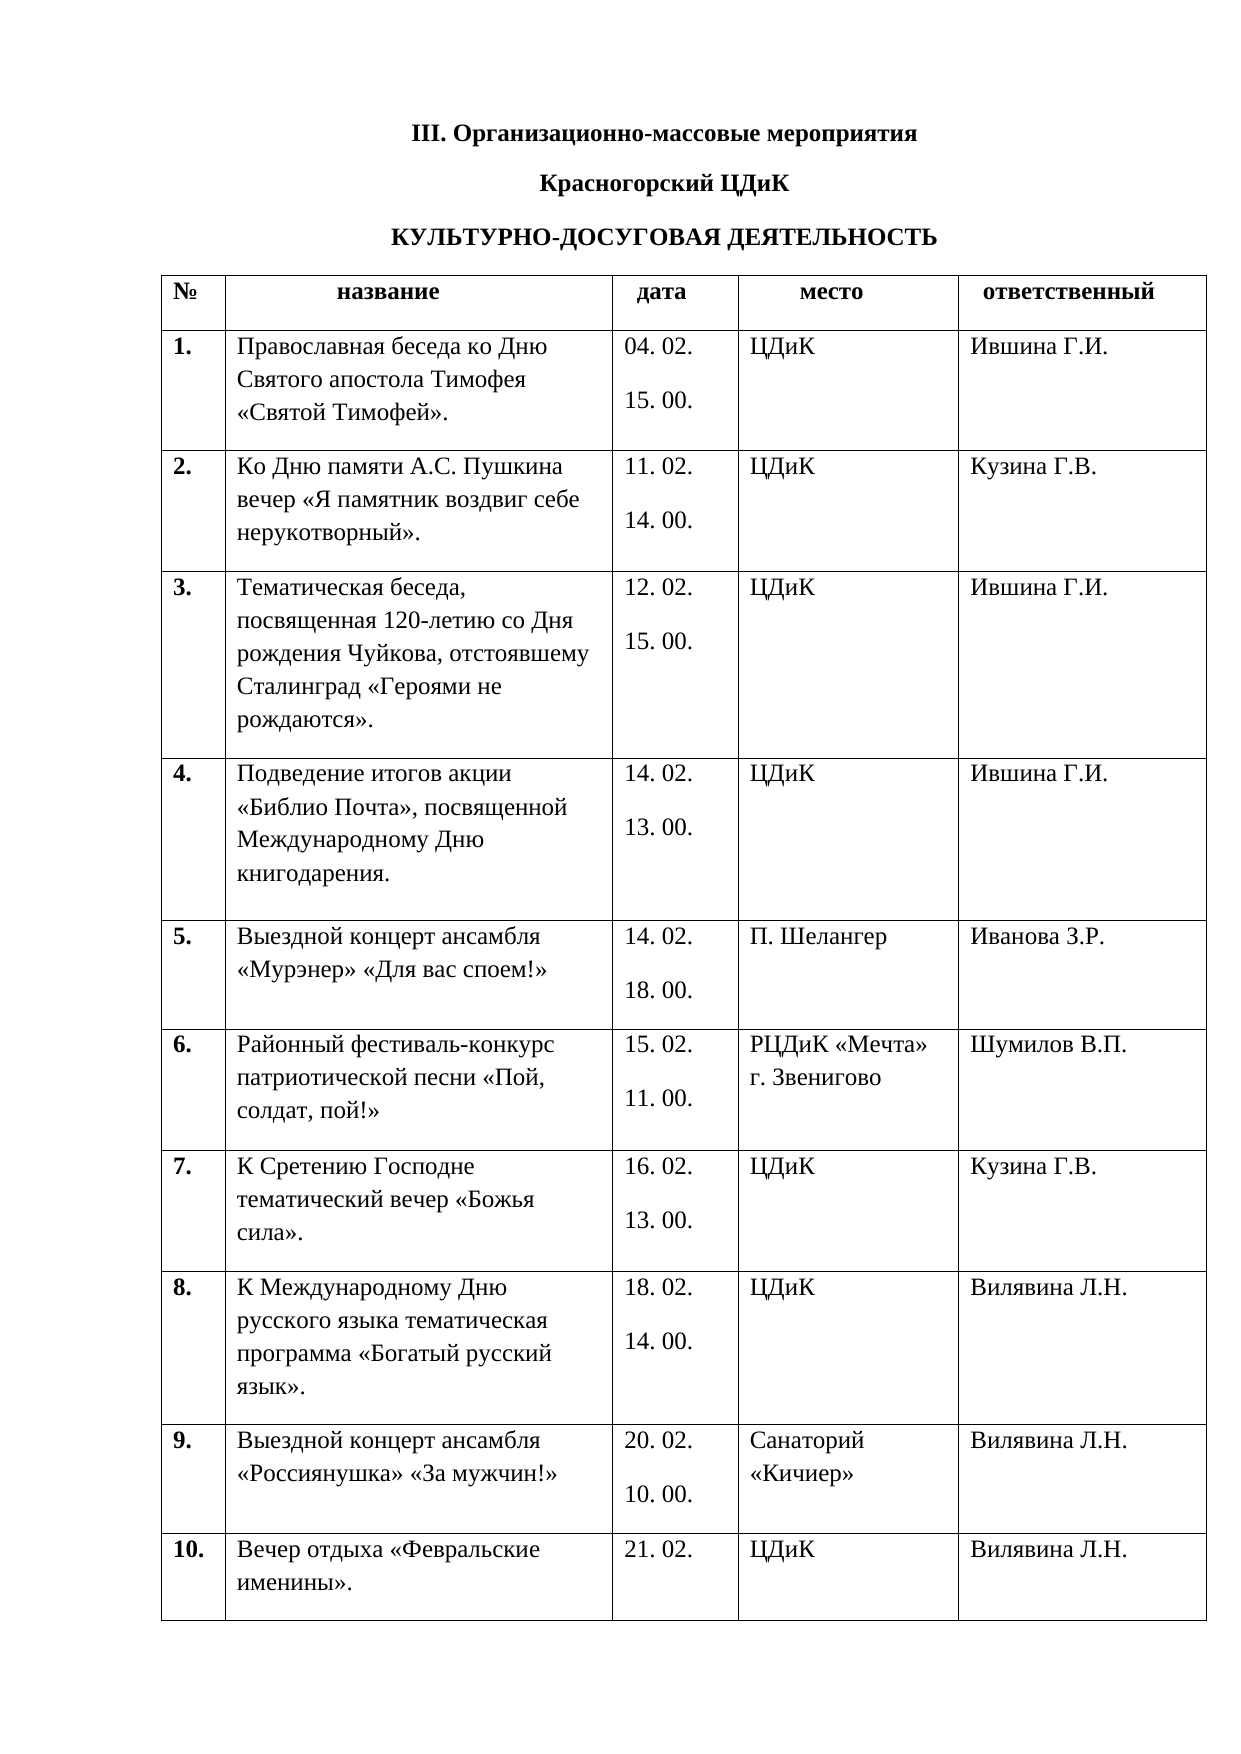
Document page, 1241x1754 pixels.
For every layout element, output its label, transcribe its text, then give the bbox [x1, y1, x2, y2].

table_cell К Сретению Господне тематический вечер «Божья сила». [226, 1151, 612, 1271]
table_cell Православная беседа ко Дню Святого апостола Тимофея «Святой Тимофей». [226, 331, 612, 450]
table_header дата [613, 276, 738, 330]
table_cell 15. 02. 11. 00. [613, 1030, 738, 1150]
table_cell 18. 02. 14. 00. [613, 1272, 738, 1424]
table_cell ЦДиК [739, 331, 958, 450]
text КУЛЬТУРНО-ДОСУГОВАЯ ДЕЯТЕЛЬНОСТЬ [177, 222, 1152, 250]
table_cell 6. [162, 1030, 225, 1150]
table_cell Ившина Г.И. [959, 572, 1206, 757]
table_cell 3. [162, 572, 225, 757]
table_cell 10. [162, 1534, 225, 1620]
table_cell ЦДиК [739, 1534, 958, 1620]
table_cell 11. 02. 14. 00. [613, 451, 738, 571]
table_cell Иванова З.Р. [959, 921, 1206, 1028]
table_cell 8. [162, 1272, 225, 1424]
table_cell 7. [162, 1151, 225, 1271]
table_cell Районный фестиваль-конкурс патриотической песни «Пой, солдат, пой!» [226, 1030, 612, 1150]
table_cell Санаторий «Кичиер» [739, 1425, 958, 1533]
table_cell ЦДиК [739, 572, 958, 757]
table_cell 4. [162, 759, 225, 920]
table_cell Подведение итогов акции «Библио Почта», посвященной Международному Дню книгодарения. [226, 759, 612, 920]
text Красногорский ЦДиК [177, 168, 1152, 196]
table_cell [226, 1534, 612, 1620]
table_cell Шумилов В.П. [959, 1030, 1206, 1150]
table_cell Вилявина Л.Н. [959, 1425, 1206, 1533]
table_cell 1. [162, 331, 225, 450]
table_header название [226, 276, 612, 330]
table_cell П. Шелангер [739, 921, 958, 1028]
table_cell ЦДиК [739, 1151, 958, 1271]
table_cell Вилявина Л.Н. [959, 1534, 1206, 1620]
table_cell 16. 02. 13. 00. [613, 1151, 738, 1271]
table_cell 14. 02. 18. 00. [613, 921, 738, 1028]
table_header ответственный [959, 276, 1206, 330]
table_cell Вилявина Л.Н. [959, 1272, 1206, 1424]
table_cell 2. [162, 451, 225, 571]
table_cell Тематическая беседа, посвященная 120-летию со Дня рождения Чуйкова, отстоявшему Сталинград «Героями не рождаются». [226, 572, 612, 757]
text III. Организационно-массовые мероприятия [177, 118, 1152, 147]
table_cell 5. [162, 921, 225, 1028]
table_cell Кузина Г.В. [959, 451, 1206, 571]
table_cell 21. 02. 13. 00. [613, 1534, 738, 1620]
table_cell ЦДиК [739, 1272, 958, 1424]
table_header № [162, 276, 225, 330]
table_cell ЦДиК [739, 759, 958, 920]
table_cell 20. 02. 10. 00. [613, 1425, 738, 1533]
table_cell Ившина Г.И. [959, 331, 1206, 450]
table_cell Выездной концерт ансамбля «Россиянушка» «За мужчин!» [226, 1425, 612, 1533]
table_cell 12. 02. 15. 00. [613, 572, 738, 757]
table_cell Ившина Г.И. [959, 759, 1206, 920]
table_cell Кузина Г.В. [959, 1151, 1206, 1271]
table_cell 9. [162, 1425, 225, 1533]
table_cell Выездной концерт ансамбля «Мурэнер» «Для вас споем!» [226, 921, 612, 1028]
table_cell 14. 02. 13. 00. [613, 759, 738, 920]
table_cell К Международному Дню русского языка тематическая программа «Богатый русский язык». [226, 1272, 612, 1424]
table_cell Ко Дню памяти А.С. Пушкина вечер «Я памятник воздвиг себе нерукотворный». [226, 451, 612, 571]
table_cell 04. 02. 15. 00. [613, 331, 738, 450]
table_cell ЦДиК [739, 451, 958, 571]
table_header место [739, 276, 958, 330]
table_cell РЦДиК «Мечта» г. Звенигово [739, 1030, 958, 1150]
